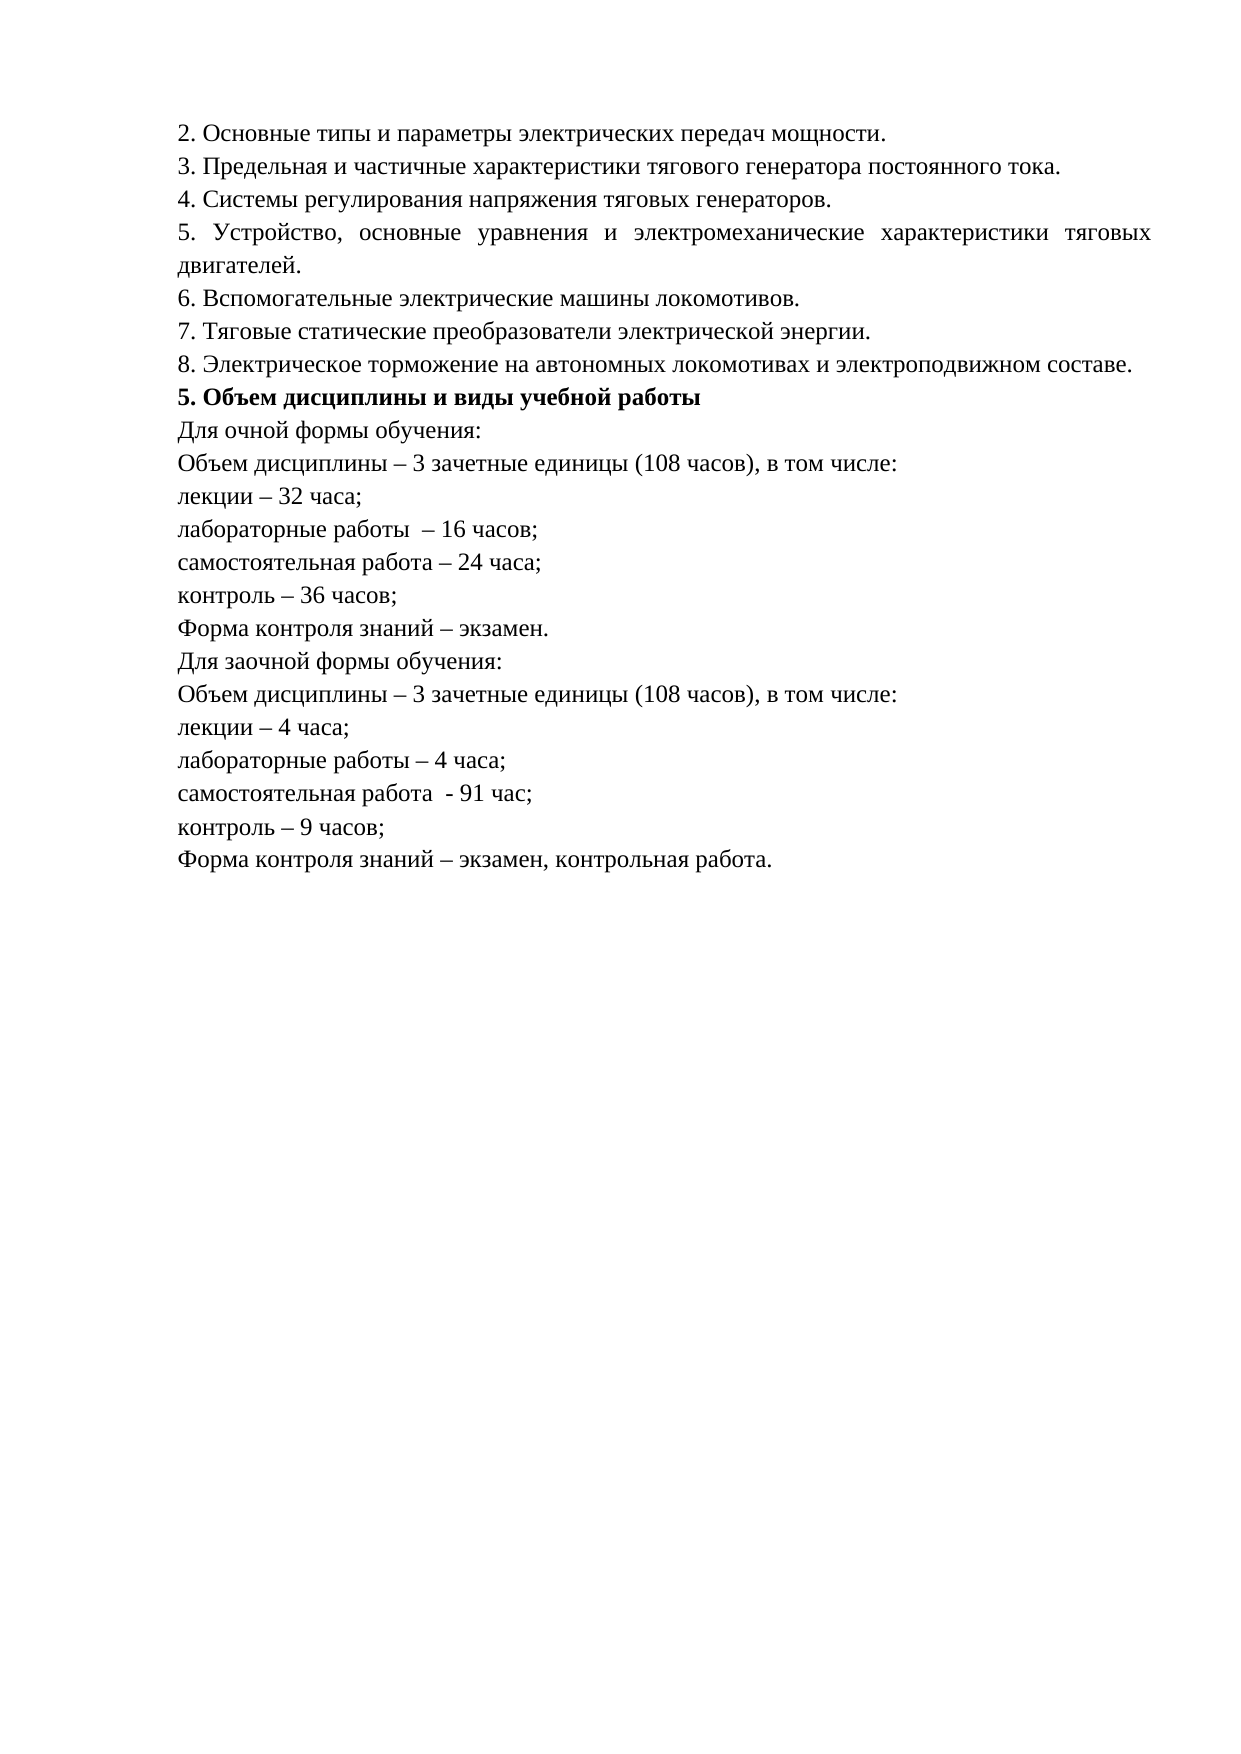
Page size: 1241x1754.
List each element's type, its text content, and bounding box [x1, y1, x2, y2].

text Объем дисциплины – 3 зачетные единицы (108 часов), в том числе: [177, 448, 1152, 477]
text Объем дисциплины – 3 зачетные единицы (108 часов), в том числе: [177, 679, 1152, 708]
text самостоятельная работа – 24 часа; [177, 547, 1152, 576]
text 2. Основные типы и параметры электрических передач мощности. [177, 118, 1152, 147]
text 5. Устройство, основные уравнения и электромеханические характеристики тяговых двигателей. [177, 217, 1152, 279]
text 7. Тяговые статические преобразователи электрической энергии. [177, 316, 1152, 345]
text Для очной формы обучения: [177, 415, 1152, 444]
text лабораторные работы – 4 часа; [177, 746, 1152, 774]
text лекции – 32 часа; [177, 481, 1152, 510]
text Для заочной формы обучения: [177, 646, 1152, 675]
text лабораторные работы – 16 часов; [177, 514, 1152, 543]
text самостоятельная работа - 91 час; [177, 778, 1152, 807]
text Форма контроля знаний – экзамен, контрольная работа. [177, 844, 1152, 873]
text Форма контроля знаний – экзамен. [177, 613, 1152, 642]
text 8. Электрическое торможение на автономных локомотивах и электроподвижном составе. [177, 349, 1152, 378]
text 6. Вспомогательные электрические машины локомотивов. [177, 283, 1152, 312]
text 4. Системы регулирования напряжения тяговых генераторов. [177, 184, 1152, 213]
text контроль – 36 часов; [177, 580, 1152, 609]
text 5. Объем дисциплины и виды учебной работы [177, 382, 1152, 411]
text лекции – 4 часа; [177, 712, 1152, 741]
text 3. Предельная и частичные характеристики тягового генератора постоянного тока. [177, 151, 1152, 180]
text контроль – 9 часов; [177, 812, 1152, 840]
